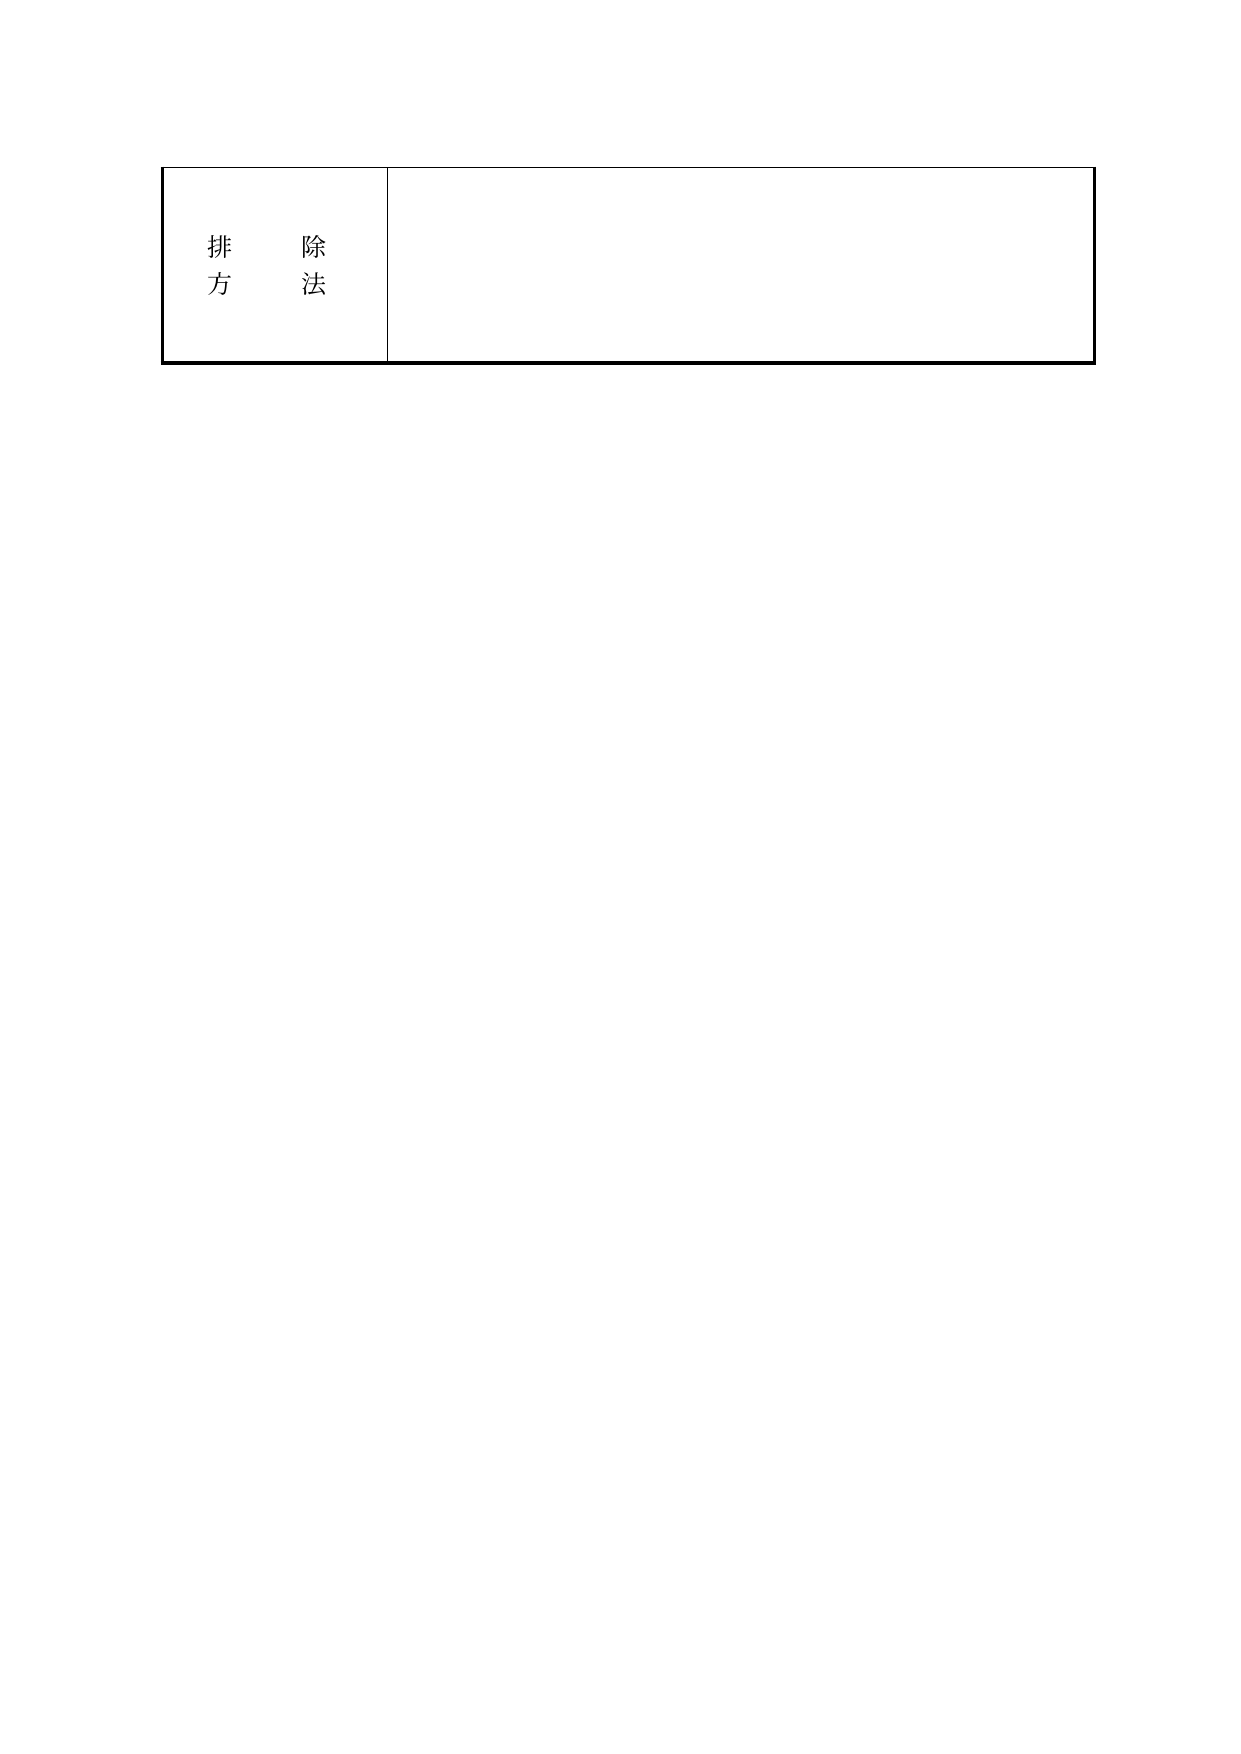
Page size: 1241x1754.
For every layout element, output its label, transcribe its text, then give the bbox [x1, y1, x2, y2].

table_cell [388, 168, 1093, 361]
table_cell 排 除 方 法 [164, 168, 387, 361]
